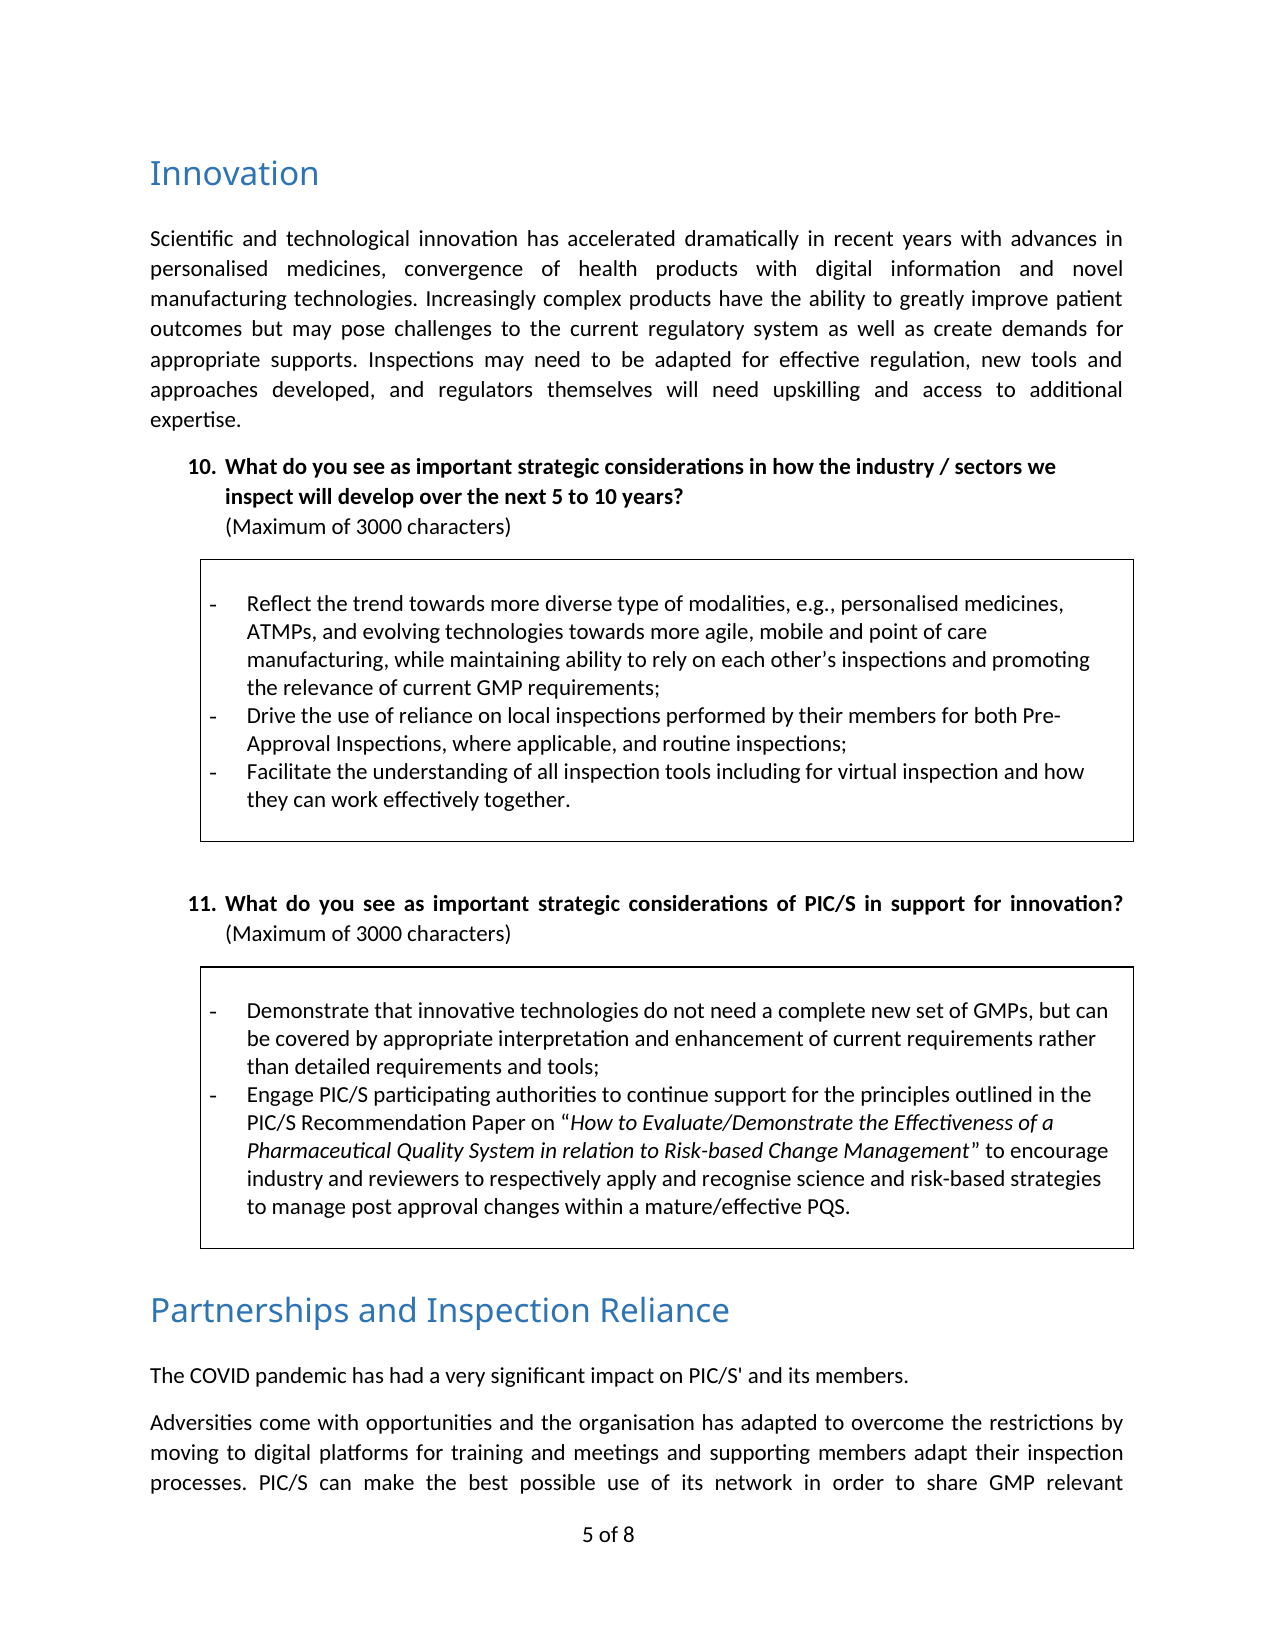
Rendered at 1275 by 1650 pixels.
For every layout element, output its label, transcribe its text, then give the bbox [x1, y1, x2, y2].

text The COVID pandemic has had a very significant impact on PIC/S' and its members. [150, 1361, 1125, 1389]
text Scientific and technological innovation has accelerated dramatically in recent years with advances in personalised medicines, convergence of health products with digital information and novel manufacturing technologies. Increasingly complex products have the ability to greatly improve patient outcomes but may pose challenges to the current regulatory system as well as create demands for appropriate supports. Inspections may need to be adapted for effective regulation, new tools and approaches developed, and regulators themselves will need upskilling and access to additional expertise. [150, 224, 1125, 433]
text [150, 1408, 1125, 1496]
list Drive the use of reliance on local inspections performed by their members for both Pre-Approval Inspections, where applicable, and routine inspections; [201, 698, 1133, 754]
list Demonstrate that innovative technologies do not need a complete new set of GMPs, but can be covered by appropriate interpretation and enhancement of current requirements rather than detailed requirements and tools; [201, 993, 1133, 1077]
list What do you see as important strategic considerations in how the industry / sectors we inspect will develop over the next 5 to 10 years? (Maximum of 3000 characters) [187, 452, 1125, 541]
list Engage PIC/S participating authorities to continue support for the principles outlined in the PIC/S Recommendation Paper on “How to Evaluate/Demonstrate the Effectiveness of a Pharmaceutical Quality System in relation to Risk-based Change Management” to encourage industry and reviewers to respectively apply and recognise science and risk-based strategies to manage post approval changes within a mature/effective PQS. [201, 1077, 1133, 1220]
list Reflect the trend towards more diverse type of modalities, e.g., personalised medicines, ATMPs, and evolving technologies towards more agile, mobile and point of care manufacturing, while maintaining ability to rely on each other’s inspections and promoting the relevance of current GMP requirements; [201, 586, 1133, 698]
subtitle Innovation [150, 150, 1125, 195]
list What do you see as important strategic considerations of PIC/S in support for innovation? (Maximum of 3000 characters) [187, 889, 1125, 948]
list Facilitate the understanding of all inspection tools including for virtual inspection and how they can work effectively together. [201, 754, 1133, 813]
subtitle Partnerships and Inspection Reliance [150, 1287, 1125, 1332]
